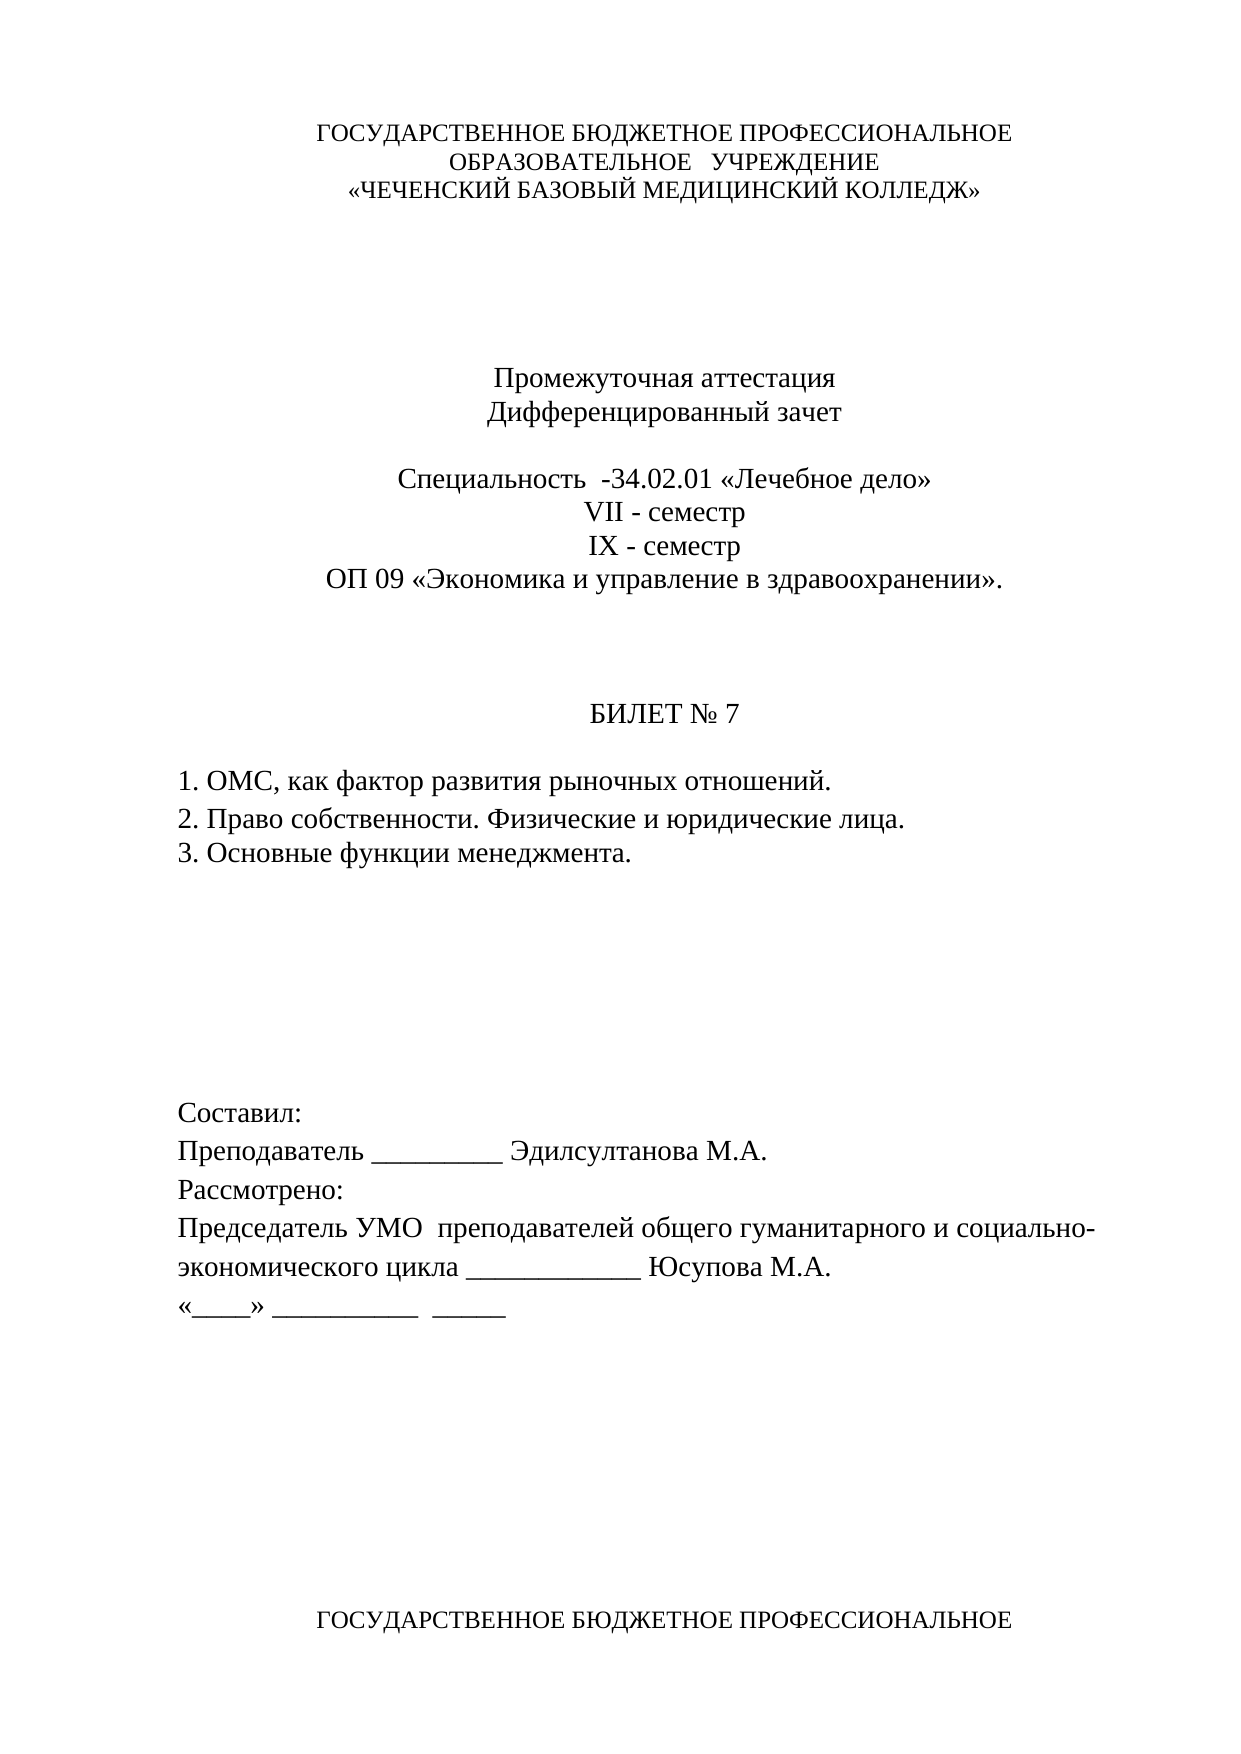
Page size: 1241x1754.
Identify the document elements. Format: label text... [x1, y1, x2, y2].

text Председатель УМО преподавателей общего гуманитарного и социально- экономического цикла ____________ Юсупова М.А. [177, 1210, 1152, 1282]
text ГОСУДАРСТВЕННОЕ БЮДЖЕТНОЕ ПРОФЕССИОНАЛЬНОЕ [177, 1605, 1152, 1633]
text БИЛЕТ № 7 [177, 696, 1152, 729]
text 1. ОМС, как фактор развития рыночных отношений. [177, 763, 1152, 796]
text Преподаватель _________ Эдилсултанова М.А. [177, 1133, 1152, 1167]
text Промежуточная аттестация [177, 360, 1152, 394]
text IX - семестр [177, 528, 1152, 562]
text ГОСУДАРСТВЕННОЕ БЮДЖЕТНОЕ ПРОФЕССИОНАЛЬНОЕ [177, 118, 1152, 147]
text Дифференцированный зачет [177, 394, 1152, 427]
text «ЧЕЧЕНСКИЙ БАЗОВЫЙ МЕДИЦИНСКИЙ КОЛЛЕДЖ» [177, 176, 1152, 204]
text VII - семестр [177, 494, 1152, 528]
text «____» __________ _____ [177, 1287, 1152, 1321]
text ОБРАЗОВАТЕЛЬНОЕ УЧРЕЖДЕНИЕ [177, 147, 1152, 176]
text 2. Право собственности. Физические и юридические лица. [177, 801, 1152, 835]
text Специальность -34.02.01 «Лечебное дело» [177, 461, 1152, 494]
text Составил: [177, 1095, 1152, 1128]
text ОП 09 «Экономика и управление в здравоохранении». [177, 562, 1152, 595]
text 3. Основные функции менеджмента. [177, 835, 1152, 868]
text Рассмотрено: [177, 1172, 1152, 1205]
